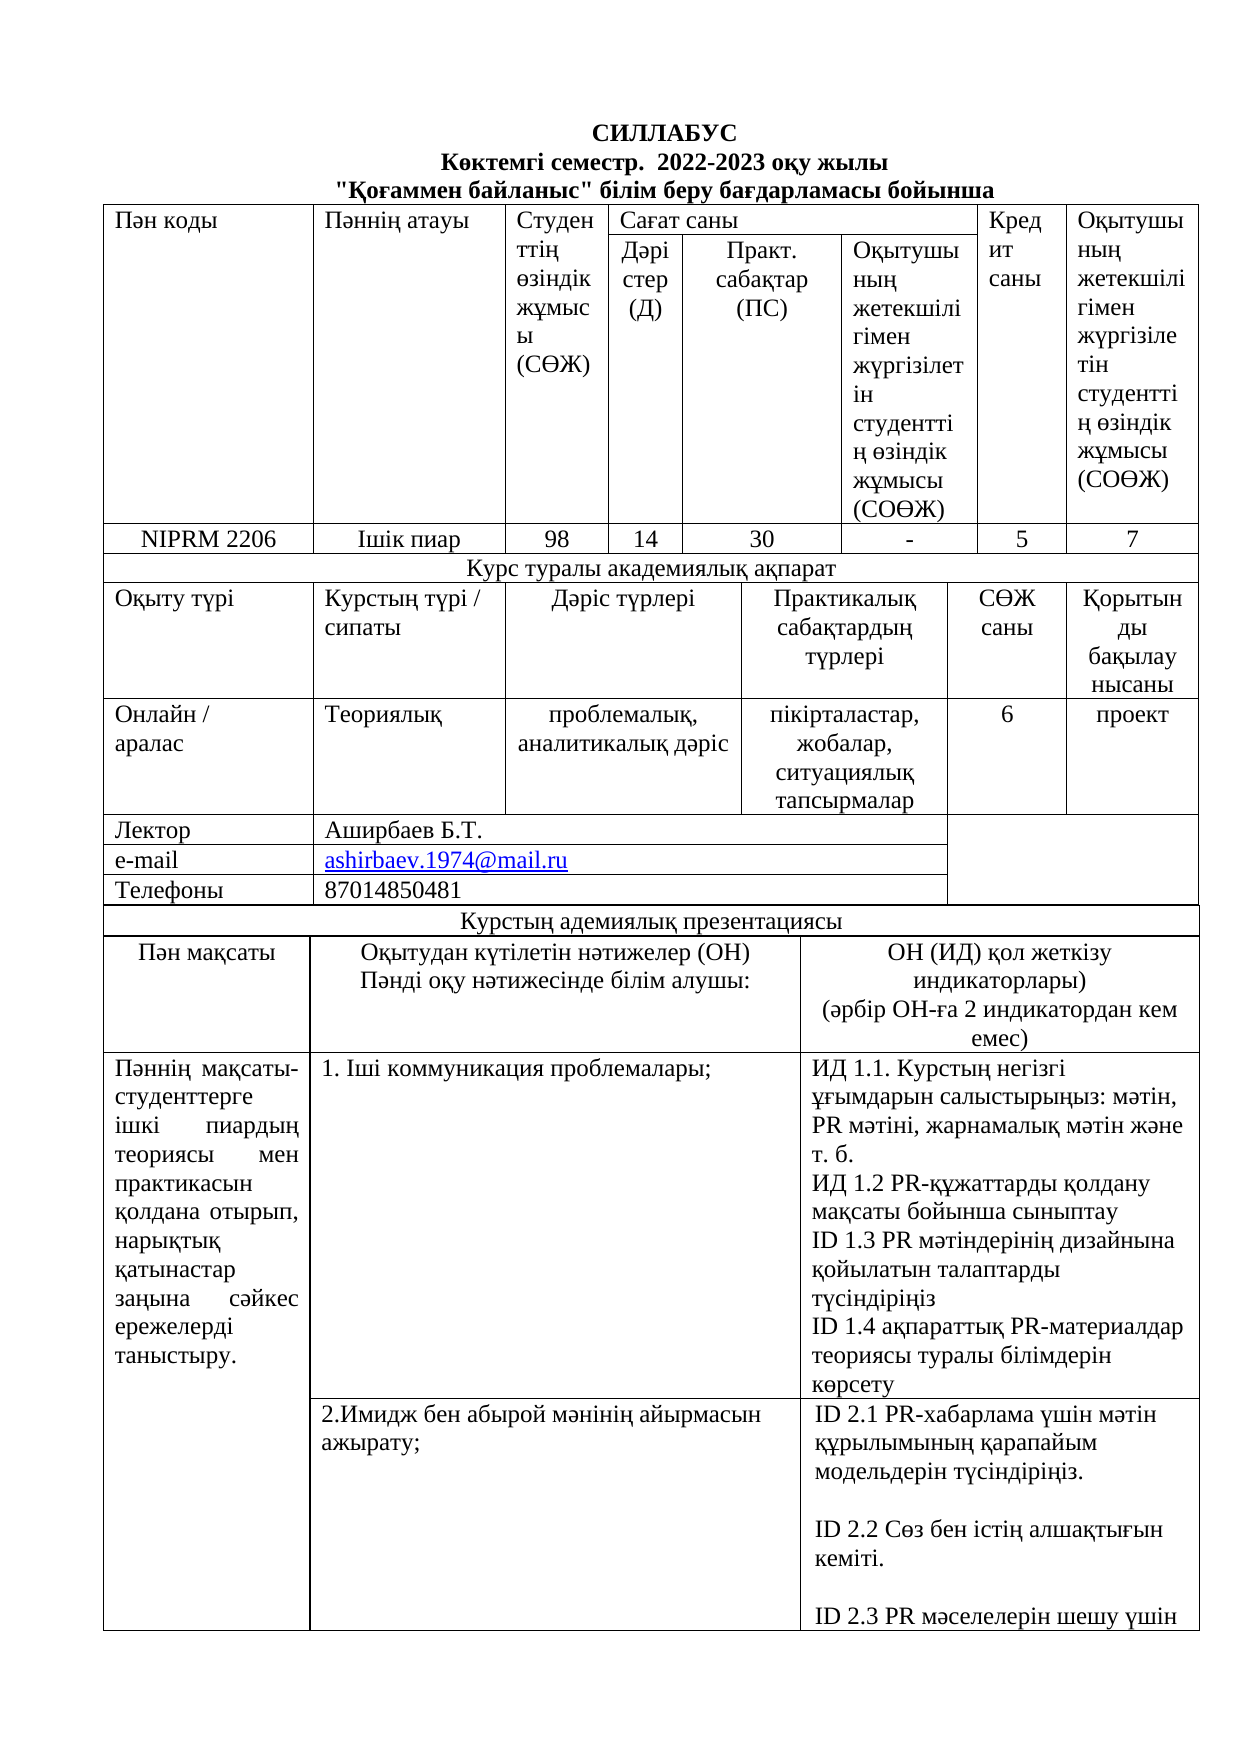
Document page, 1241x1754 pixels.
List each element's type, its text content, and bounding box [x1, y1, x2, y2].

table_cell 14 [609, 524, 682, 552]
table_cell 1. Іші коммуникация проблемалары; [311, 1053, 800, 1398]
table_cell Лектор [104, 815, 313, 844]
table_header ОН (ИД) қол жеткізу индикаторлары) (әрбір ОН-ға 2 индикатордан кем емес) [801, 937, 1199, 1052]
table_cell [801, 1399, 1199, 1629]
table_cell 87014850481 [314, 875, 947, 904]
table_header Пәннің атауы [314, 205, 505, 523]
table_cell Қорытынды бақылау нысаны [1067, 583, 1198, 698]
table_cell Практ. сабақтар (ПС) [683, 235, 841, 523]
table_cell [948, 815, 1198, 904]
table_cell Ішік пиар [314, 524, 505, 552]
table_header Оқытудан күтілетін нәтижелер (ОН) Пәнді оқу нәтижесінде білім алушы: [311, 937, 800, 1052]
table_cell Аширбаев Б.Т. [314, 815, 947, 844]
table_cell Курс туралы академиялық ақпарат [104, 554, 1198, 582]
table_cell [311, 1399, 800, 1629]
table_cell Оқытушының жетекшілігімен жүргізілетін студенттің өзіндік жұмысы (СОӨЖ) [842, 235, 977, 523]
text Көктемгі семестр. 2022-2023 оқу жылы [177, 147, 1152, 176]
table_cell NIPRM 2206 [104, 524, 313, 552]
table_cell Дәріс түрлері [506, 583, 741, 698]
table_header Пән коды [104, 205, 313, 523]
table_cell СӨЖ саны [948, 583, 1066, 698]
table_cell ashirbaev.1974@mail.ru [314, 845, 947, 874]
table_header Пән мақсаты [104, 937, 309, 1052]
table_cell 6 [948, 699, 1066, 814]
table_cell ИД 1.1. Курстың негізгі ұғымдарын салыстырыңыз: мәтін, PR мәтіні, жарнамалық мәтін және т. б. ИД 1.2 PR-құжаттарды қолдану мақсаты бойынша сыныптау ID 1.3 PR мәтіндерінің дизайнына қойылатын талаптарды түсіндіріңіз ID 1.4 ақпараттық PR-материалдар теориясы туралы білімдерін көрсету [801, 1053, 1199, 1398]
table_cell - [842, 524, 977, 552]
table_cell Практикалық сабақтардың түрлері [742, 583, 947, 698]
table_header Курстың адемиялық презентациясы [104, 906, 1199, 934]
table_cell Дәрістер (Д) [609, 235, 682, 523]
table_cell Теориялық [314, 699, 505, 814]
table_cell Пәннің мақсаты-студенттерге ішкі пиардың теориясы мен практикасын қолдана отырып, нарықтық қатынастар заңына сәйкес ережелерді таныстыру. [104, 1053, 309, 1629]
table_cell 5 [978, 524, 1066, 552]
table_header Кредит саны [978, 205, 1066, 523]
table_cell e-mail [104, 845, 313, 874]
text "Қоғаммен байланыс" білім беру бағдарламасы бойынша [177, 176, 1152, 204]
table_cell 30 [683, 524, 841, 552]
table_cell 98 [506, 524, 608, 552]
table_cell Оқыту түрі [104, 583, 313, 698]
table_cell Телефоны [104, 875, 313, 904]
table_cell Онлайн / аралас [104, 699, 313, 814]
text СИЛЛАБУС [177, 118, 1152, 147]
table_cell 7 [1067, 524, 1198, 552]
table_cell пікірталастар, жобалар, ситуациялық тапсырмалар [742, 699, 947, 814]
table_header Оқытушының жетекшілігімен жүргізілетін студенттің өзіндік жұмысы (СОӨЖ) [1067, 205, 1198, 523]
table_header Студенттің өзіндік жұмысы (СӨЖ) [506, 205, 608, 523]
table_cell проект [1067, 699, 1198, 814]
table_cell Курстың түрі / сипаты [314, 583, 505, 698]
table_cell проблемалық, аналитикалық дәріс [506, 699, 741, 814]
table_header Сағат саны [609, 205, 977, 234]
